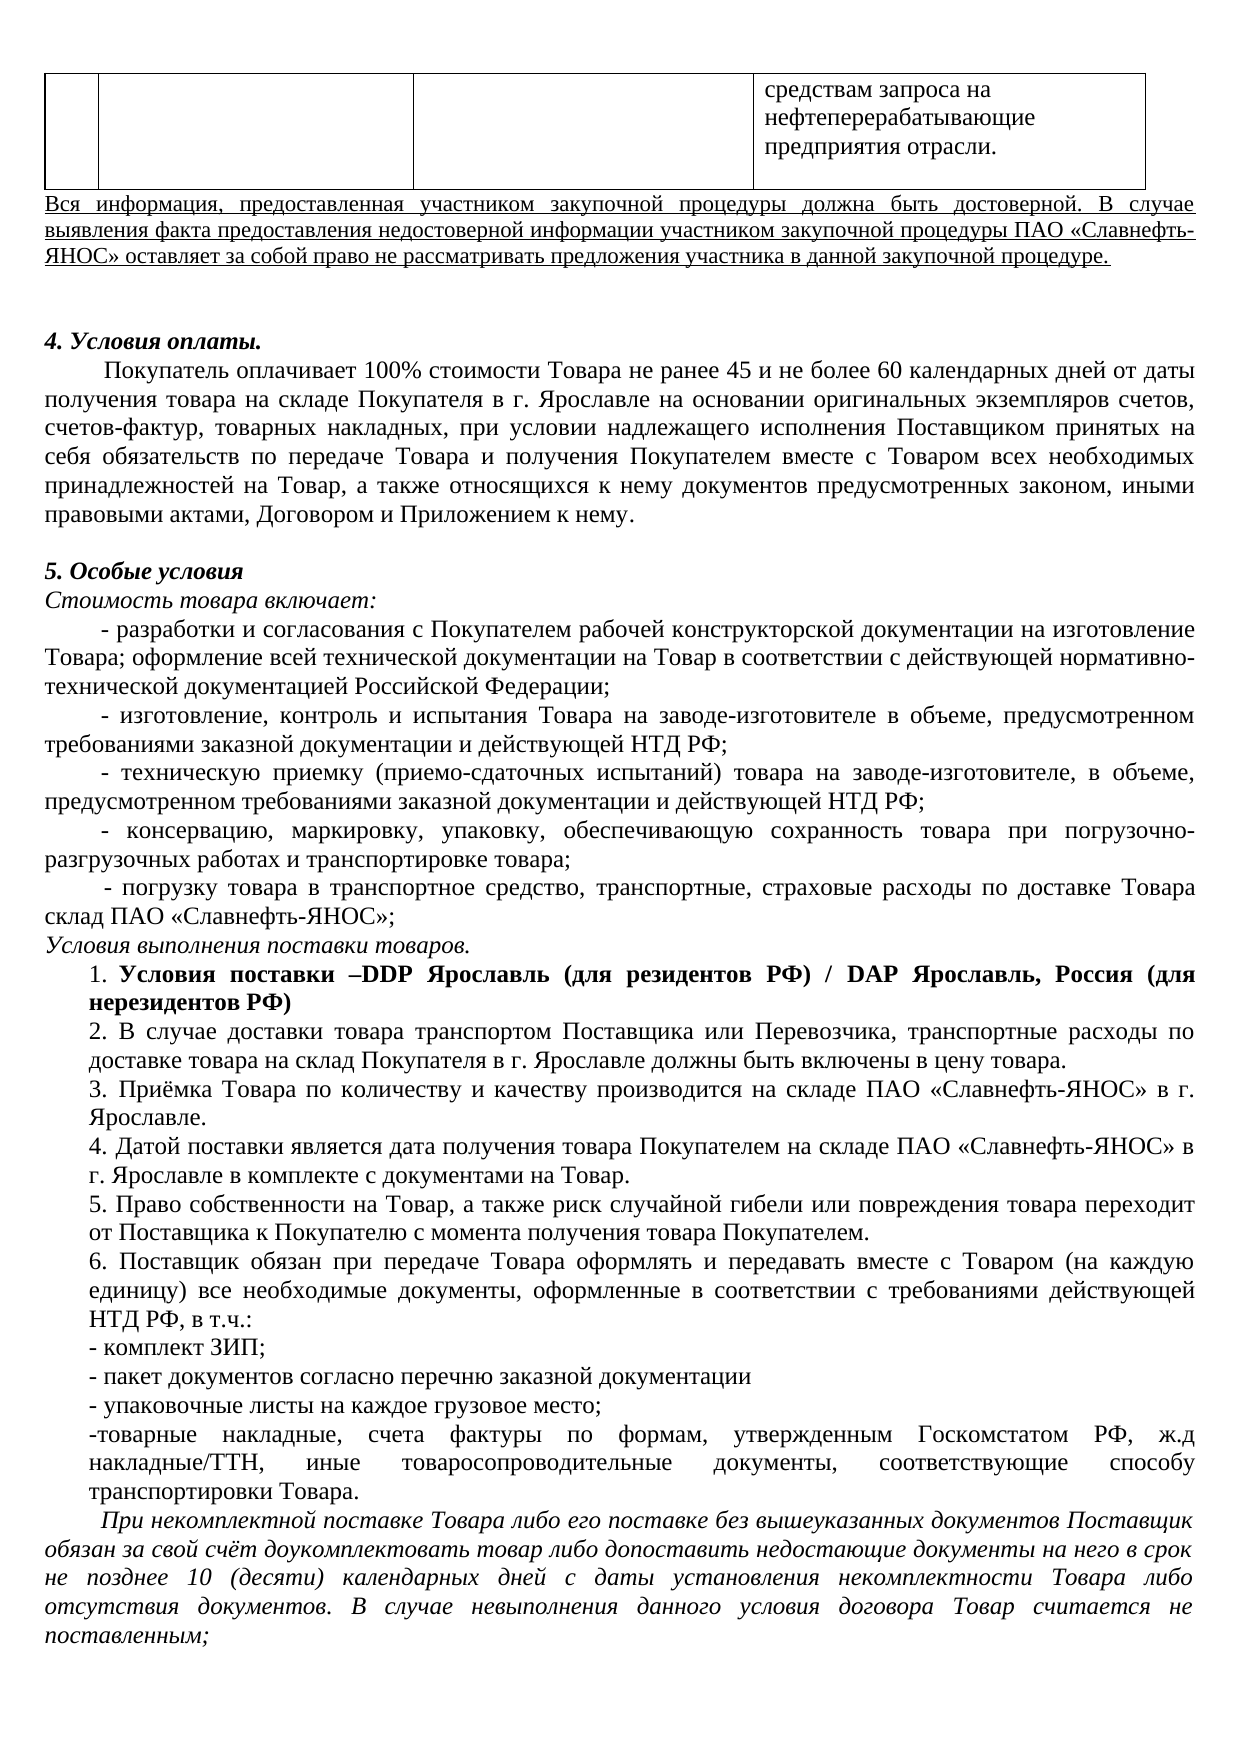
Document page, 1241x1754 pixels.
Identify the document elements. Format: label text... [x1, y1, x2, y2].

text - комплект ЗИП; [89, 1332, 1196, 1361]
text 2. В случае доставки товара транспортом Поставщика или Перевозчика, транспортные расходы по доставке товара на склад Покупателя в г. Ярославле должны быть включены в цену товара. [89, 1016, 1196, 1074]
text 5. Право собственности на Товар, а также риск случайной гибели или повреждения товара переходит от Поставщика к Покупателю с момента получения товара Покупателем. [89, 1189, 1196, 1246]
text Условия выполнения поставки товаров. [44, 930, 1196, 959]
text Покупатель оплачивает 100% стоимости Товара не ранее 45 и не более 60 календарных дней от даты получения товара на складе Покупателя в г. Ярославле на основании оригинальных экземпляров счетов, счетов-фактур, товарных накладных, при условии надлежащего исполнения Поставщиком принятых на себя обязательств по передаче Товара и получения Покупателем вместе с Товаром всех необходимых принадлежностей на Товар, а также относящихся к нему документов предусмотренных законом, иными правовыми актами, Договором и Приложением к нему. [44, 355, 1196, 527]
text - упаковочные листы на каждое грузовое место; [89, 1390, 1196, 1419]
text Вся информация, предоставленная участником закупочной процедуры должна быть достоверной. В случае выявления факта предоставления недостоверной информации участником закупочной процедуры ПАО «Славнефть-ЯНОС» оставляет за собой право не рассматривать предложения участника в данной закупочной процедуре. [44, 214, 1196, 239]
text - пакет документов согласно перечню заказной документации [89, 1361, 1196, 1390]
text 6. Поставщик обязан при передаче Товара оформлять и передавать вместе с Товаром (на каждую единицу) все необходимые документы, оформленные в соответствии с требованиями действующей НТД РФ, в т.ч.: [89, 1246, 1196, 1332]
text -товарные накладные, счета фактуры по формам, утвержденным Госкомстатом РФ, ж.д накладные/ТТН, иные товаросопроводительные документы, соответствующие способу транспортировки Товара. [89, 1419, 1196, 1505]
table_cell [414, 74, 753, 189]
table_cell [754, 74, 1145, 189]
text 3. Приёмка Товара по количеству и качеству производится на складе ПАО «Славнефть-ЯНОС» в г. Ярославле. [89, 1074, 1196, 1131]
text - изготовление, контроль и испытания Товара на заводе-изготовителе в объеме, предусмотренном требованиями заказной документации и действующей НТД РФ; [44, 700, 1196, 757]
text 1. Условия поставки –DDP Ярославль (для резидентов РФ) / DAP Ярославль, Россия (для нерезидентов РФ) [89, 959, 1196, 1016]
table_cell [99, 74, 413, 189]
text Вся информация, предоставленная участником закупочной процедуры должна быть достоверной. В случае выявления факта предоставления недостоверной информации участником закупочной процедуры ПАО «Славнефть-ЯНОС» оставляет за собой право не рассматривать предложения участника в данной закупочной процедуре. [44, 240, 1196, 269]
text Стоимость товара включает: [44, 585, 1196, 614]
text При некомплектной поставке Товара либо его поставке без вышеуказанных документов Поставщик обязан за свой счёт доукомплектовать товар либо допоставить недостающие документы на него в срок не позднее 10 (десяти) календарных дней с даты установления некомплектности Товара либо отсутствия документов. В случае невыполнения данного условия договора Товар считается не поставленным; [44, 1505, 1196, 1649]
text 4. Условия оплаты. [44, 326, 1196, 355]
text - погрузку товара в транспортное средство, транспортные, страховые расходы по доставке Товара склад ПАО «Славнефть-ЯНОС»; [44, 872, 1196, 930]
text Вся информация, предоставленная участником закупочной процедуры должна быть достоверной. В случае выявления факта предоставления недостоверной информации участником закупочной процедуры ПАО «Славнефть-ЯНОС» оставляет за собой право не рассматривать предложения участника в данной закупочной процедуре. [44, 190, 1196, 213]
text 4. Датой поставки является дата получения товара Покупателем на складе ПАО «Славнефть-ЯНОС» в г. Ярославле в комплекте с документами на Товар. [89, 1131, 1196, 1189]
table_cell 2. [46, 74, 98, 189]
text 5. Особые условия [44, 556, 1196, 585]
text - консервацию, маркировку, упаковку, обеспечивающую сохранность товара при погрузочно-разгрузочных работах и транспортировке товара; [44, 815, 1196, 872]
text - разработки и согласования с Покупателем рабочей конструкторской документации на изготовление Товара; оформление всей технической документации на Товар в соответствии с действующей нормативно-технической документацией Российской Федерации; [44, 614, 1196, 700]
text - техническую приемку (приемо-сдаточных испытаний) товара на заводе-изготовителе, в объеме, предусмотренном требованиями заказной документации и действующей НТД РФ; [44, 757, 1196, 815]
